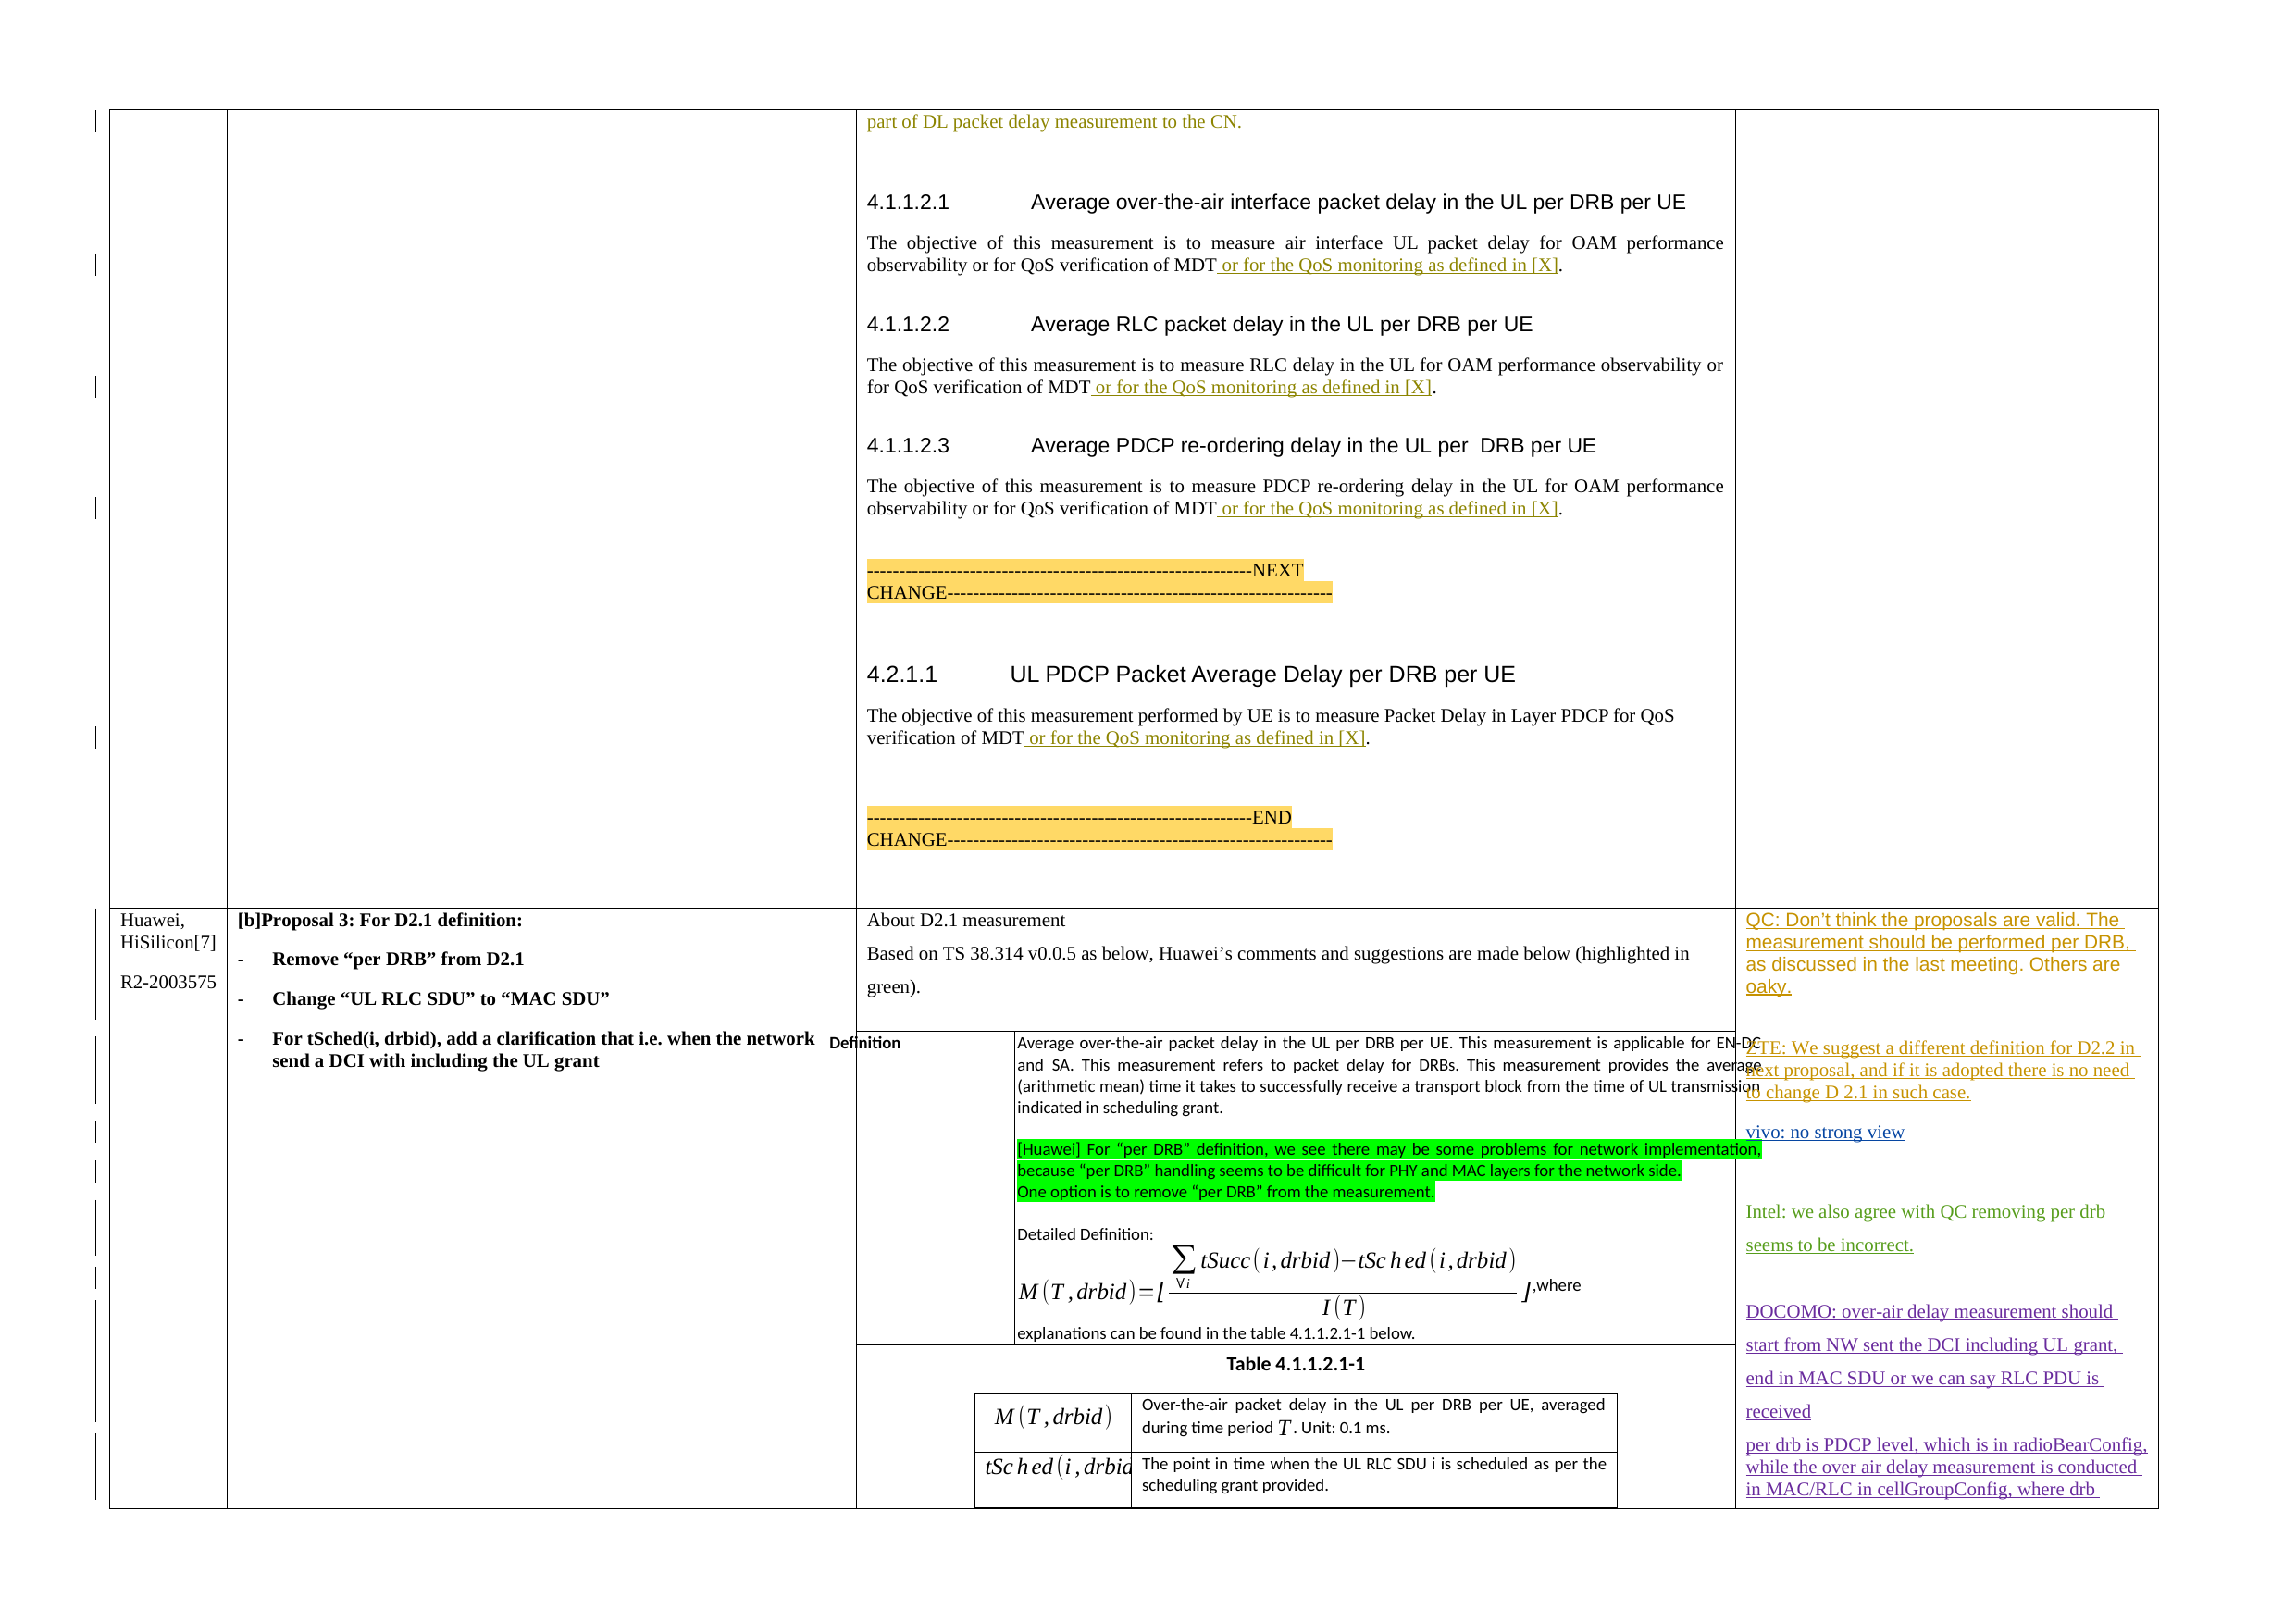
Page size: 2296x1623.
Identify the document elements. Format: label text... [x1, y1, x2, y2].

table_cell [110, 110, 227, 908]
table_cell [228, 110, 856, 908]
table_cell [228, 909, 856, 1508]
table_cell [857, 1345, 1735, 1508]
table_cell [1736, 110, 2158, 908]
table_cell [857, 110, 1735, 908]
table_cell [110, 909, 227, 1508]
table_cell [1736, 909, 2158, 1508]
